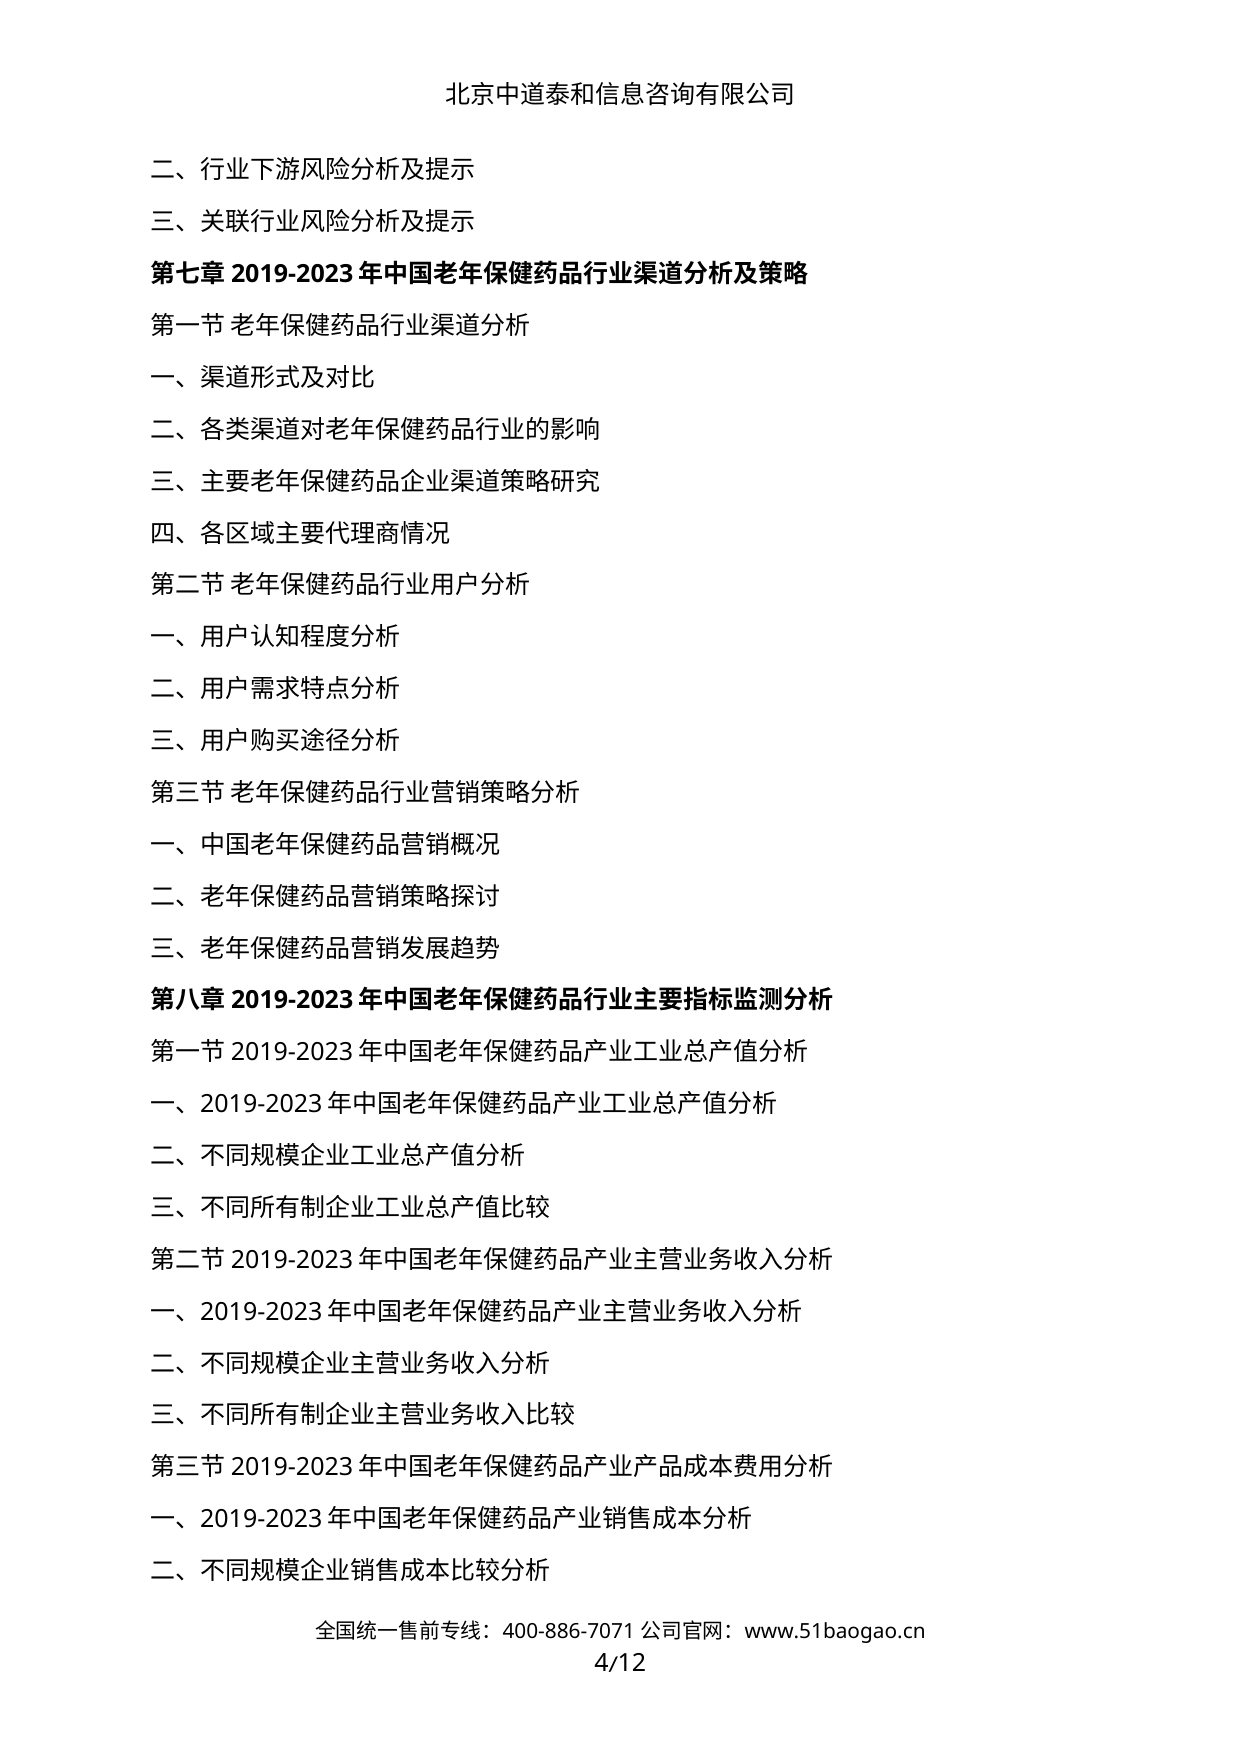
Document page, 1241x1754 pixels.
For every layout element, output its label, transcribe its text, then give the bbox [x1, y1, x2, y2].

text 三、老年保健药品营销发展趋势 [150, 928, 1090, 964]
text 二、各类渠道对老年保健药品行业的影响 [150, 409, 1090, 446]
text 第一节 老年保健药品行业渠道分析 [150, 306, 1090, 342]
text 一、2019-2023年中国老年保健药品产业销售成本分析 [150, 1499, 1090, 1535]
text 第二节 老年保健药品行业用户分析 [150, 565, 1090, 601]
text 四、各区域主要代理商情况 [150, 513, 1090, 549]
text 第七章 2019-2023年中国老年保健药品行业渠道分析及策略 [150, 254, 1090, 290]
text 二、用户需求特点分析 [150, 669, 1090, 705]
text 第三节 老年保健药品行业营销策略分析 [150, 772, 1090, 809]
text 一、中国老年保健药品营销概况 [150, 824, 1090, 861]
text 二、不同规模企业工业总产值分析 [150, 1136, 1090, 1172]
text 一、用户认知程度分析 [150, 617, 1090, 653]
text 三、用户购买途径分析 [150, 721, 1090, 757]
text 第一节 2019-2023年中国老年保健药品产业工业总产值分析 [150, 1032, 1090, 1068]
text 三、关联行业风险分析及提示 [150, 202, 1090, 238]
text 三、主要老年保健药品企业渠道策略研究 [150, 461, 1090, 497]
text 二、老年保健药品营销策略探讨 [150, 876, 1090, 912]
text 第二节 2019-2023年中国老年保健药品产业主营业务收入分析 [150, 1239, 1090, 1276]
text 二、行业下游风险分析及提示 [150, 150, 1090, 186]
text 二、不同规模企业销售成本比较分析 [150, 1551, 1090, 1587]
text 三、不同所有制企业工业总产值比较 [150, 1187, 1090, 1224]
text 二、不同规模企业主营业务收入分析 [150, 1343, 1090, 1379]
text 三、不同所有制企业主营业务收入比较 [150, 1395, 1090, 1431]
text 第三节 2019-2023年中国老年保健药品产业产品成本费用分析 [150, 1447, 1090, 1483]
text 第八章 2019-2023年中国老年保健药品行业主要指标监测分析 [150, 980, 1090, 1016]
text 一、2019-2023年中国老年保健药品产业主营业务收入分析 [150, 1291, 1090, 1327]
text 一、渠道形式及对比 [150, 357, 1090, 394]
text 一、2019-2023年中国老年保健药品产业工业总产值分析 [150, 1084, 1090, 1120]
